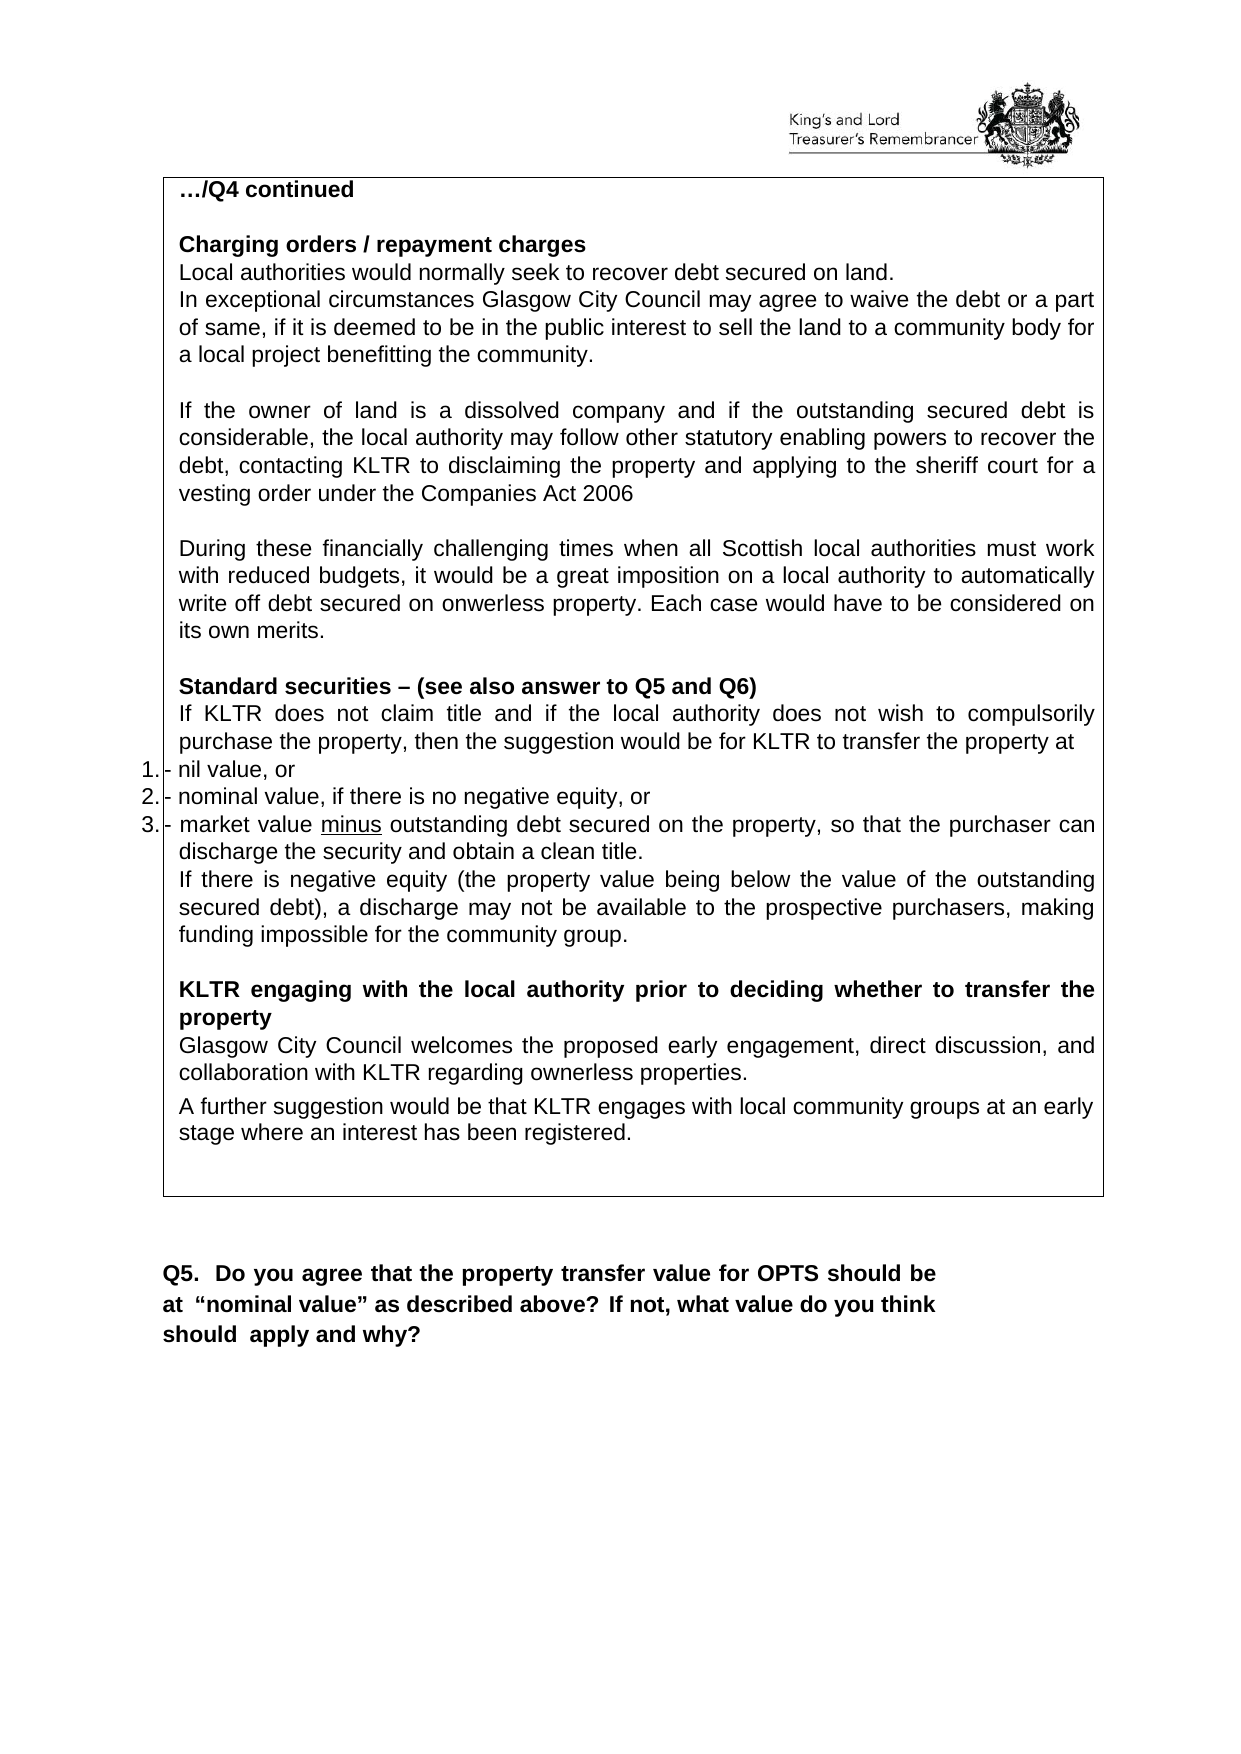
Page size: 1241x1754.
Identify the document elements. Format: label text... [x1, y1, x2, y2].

text Q5. Do you agree that the property transfer value for OPTS should be at “nominal value” as described above? If not, what value do you think should apply and why? [162, 1260, 936, 1348]
picture [775, 73, 1091, 176]
list Q4. Do you agree that the above process is reasonable and workable? If not, how would you improve the process? [164, 178, 951, 1196]
